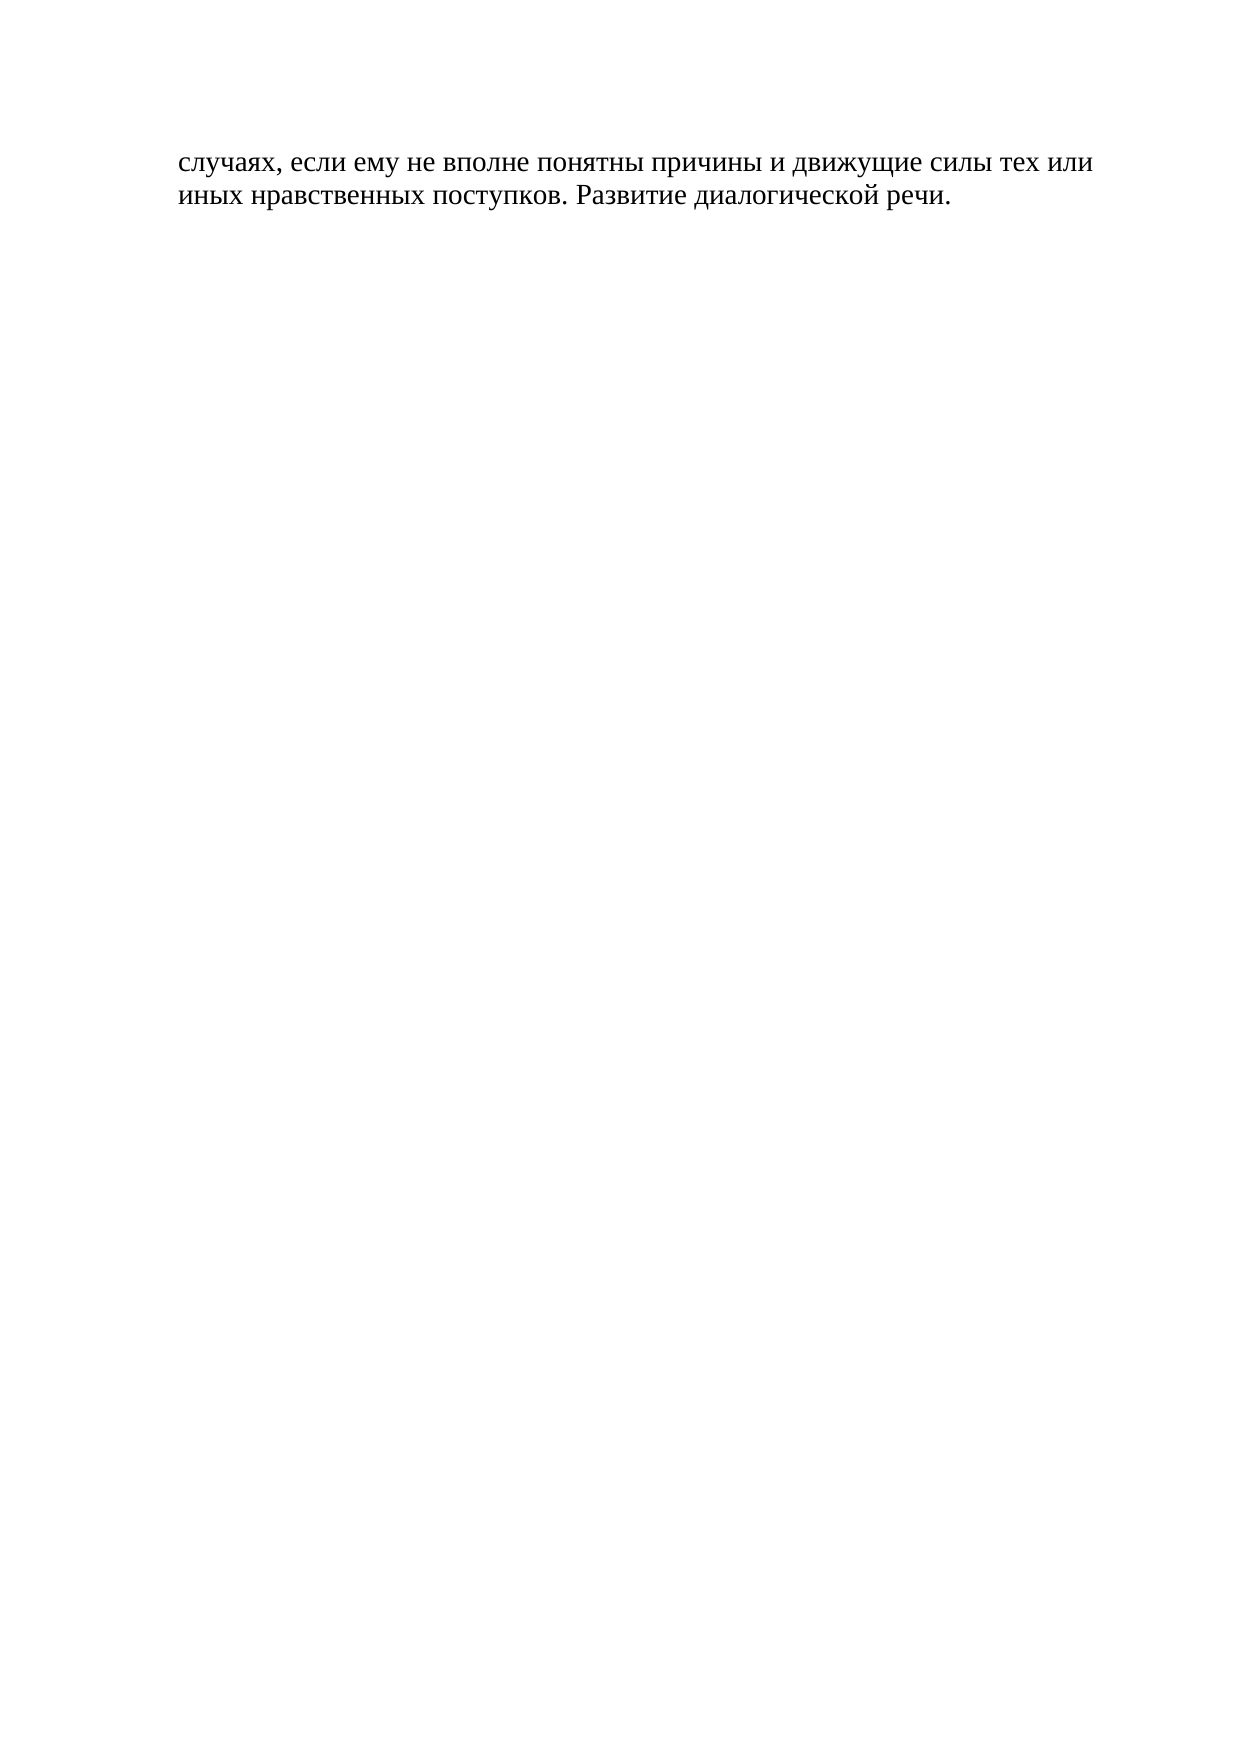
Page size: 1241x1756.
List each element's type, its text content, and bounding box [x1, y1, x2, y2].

text случаях, если ему не вполне понятны причины и движущие силы тех или иных нравственных поступков. Развитие диалогической речи. [178, 144, 1097, 211]
